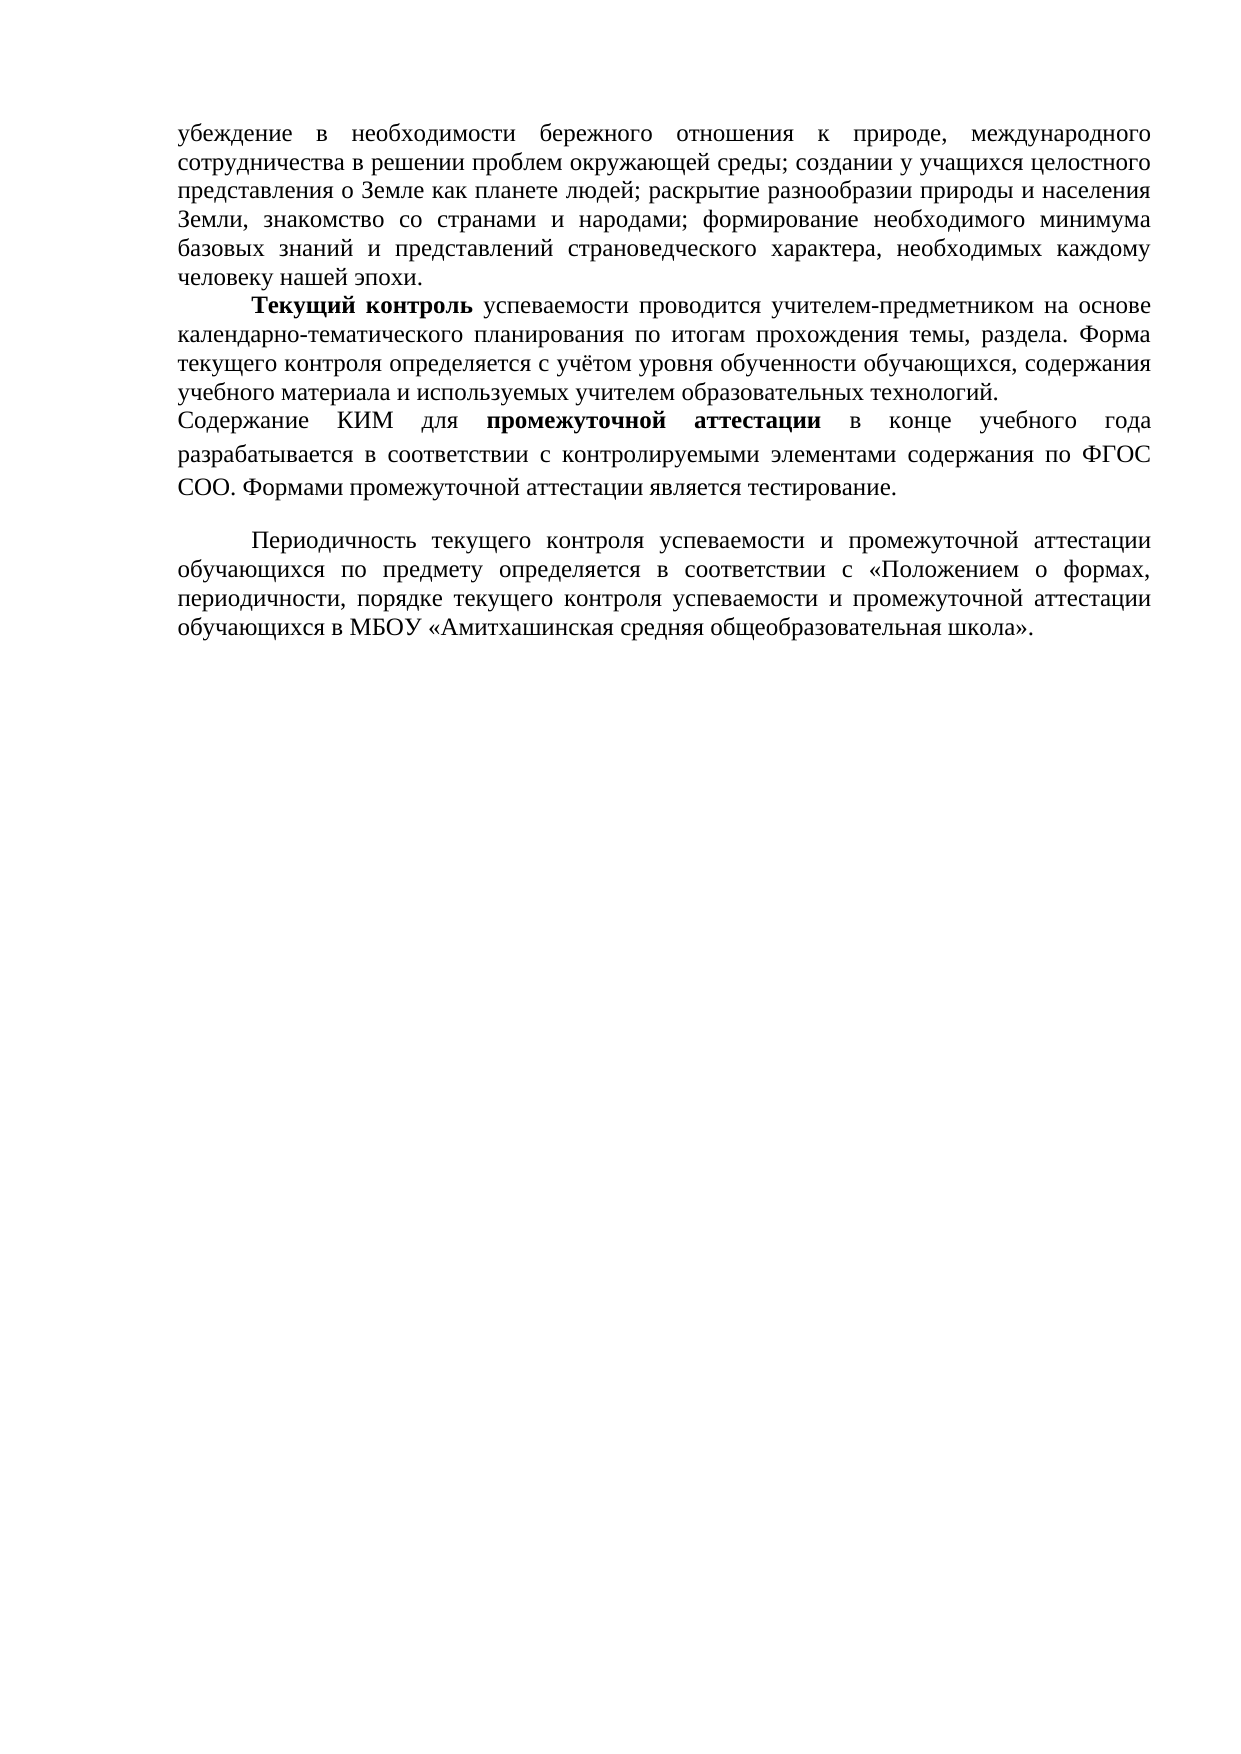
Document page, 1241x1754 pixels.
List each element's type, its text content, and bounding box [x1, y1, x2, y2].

text Периодичность текущего контроля успеваемости и промежуточной аттестации обучающихся по предмету определяется в соответствии с «Положением о формах, периодичности, порядке текущего контроля успеваемости и промежуточной аттестации обучающихся в МБОУ «Амитхашинская средняя общеобразовательная школа». [177, 526, 1152, 641]
text Текущий контроль успеваемости проводится учителем-предметником на основе календарно-тематического планирования по итогам прохождения темы, раздела. Форма текущего контроля определяется с учётом уровня обученности обучающихся, содержания учебного материала и используемых учителем образовательных технологий. [177, 291, 1152, 406]
text убеждение в необходимости бережного отношения к природе, международного сотрудничества в решении проблем окружающей среды; создании у учащихся целостного представления о Земле как планете людей; раскрытие разнообразии природы и населения Земли, знакомство со странами и народами; формирование необходимого минимума базовых знаний и представлений страноведческого характера, необходимых каждому человеку нашей эпохи. [177, 118, 1152, 291]
text Содержание КИМ для промежуточной аттестации в конце учебного года разрабатывается в соответствии с контролируемыми элементами содержания по ФГОС СОО. Формами промежуточной аттестации является тестирование. [177, 406, 1152, 500]
